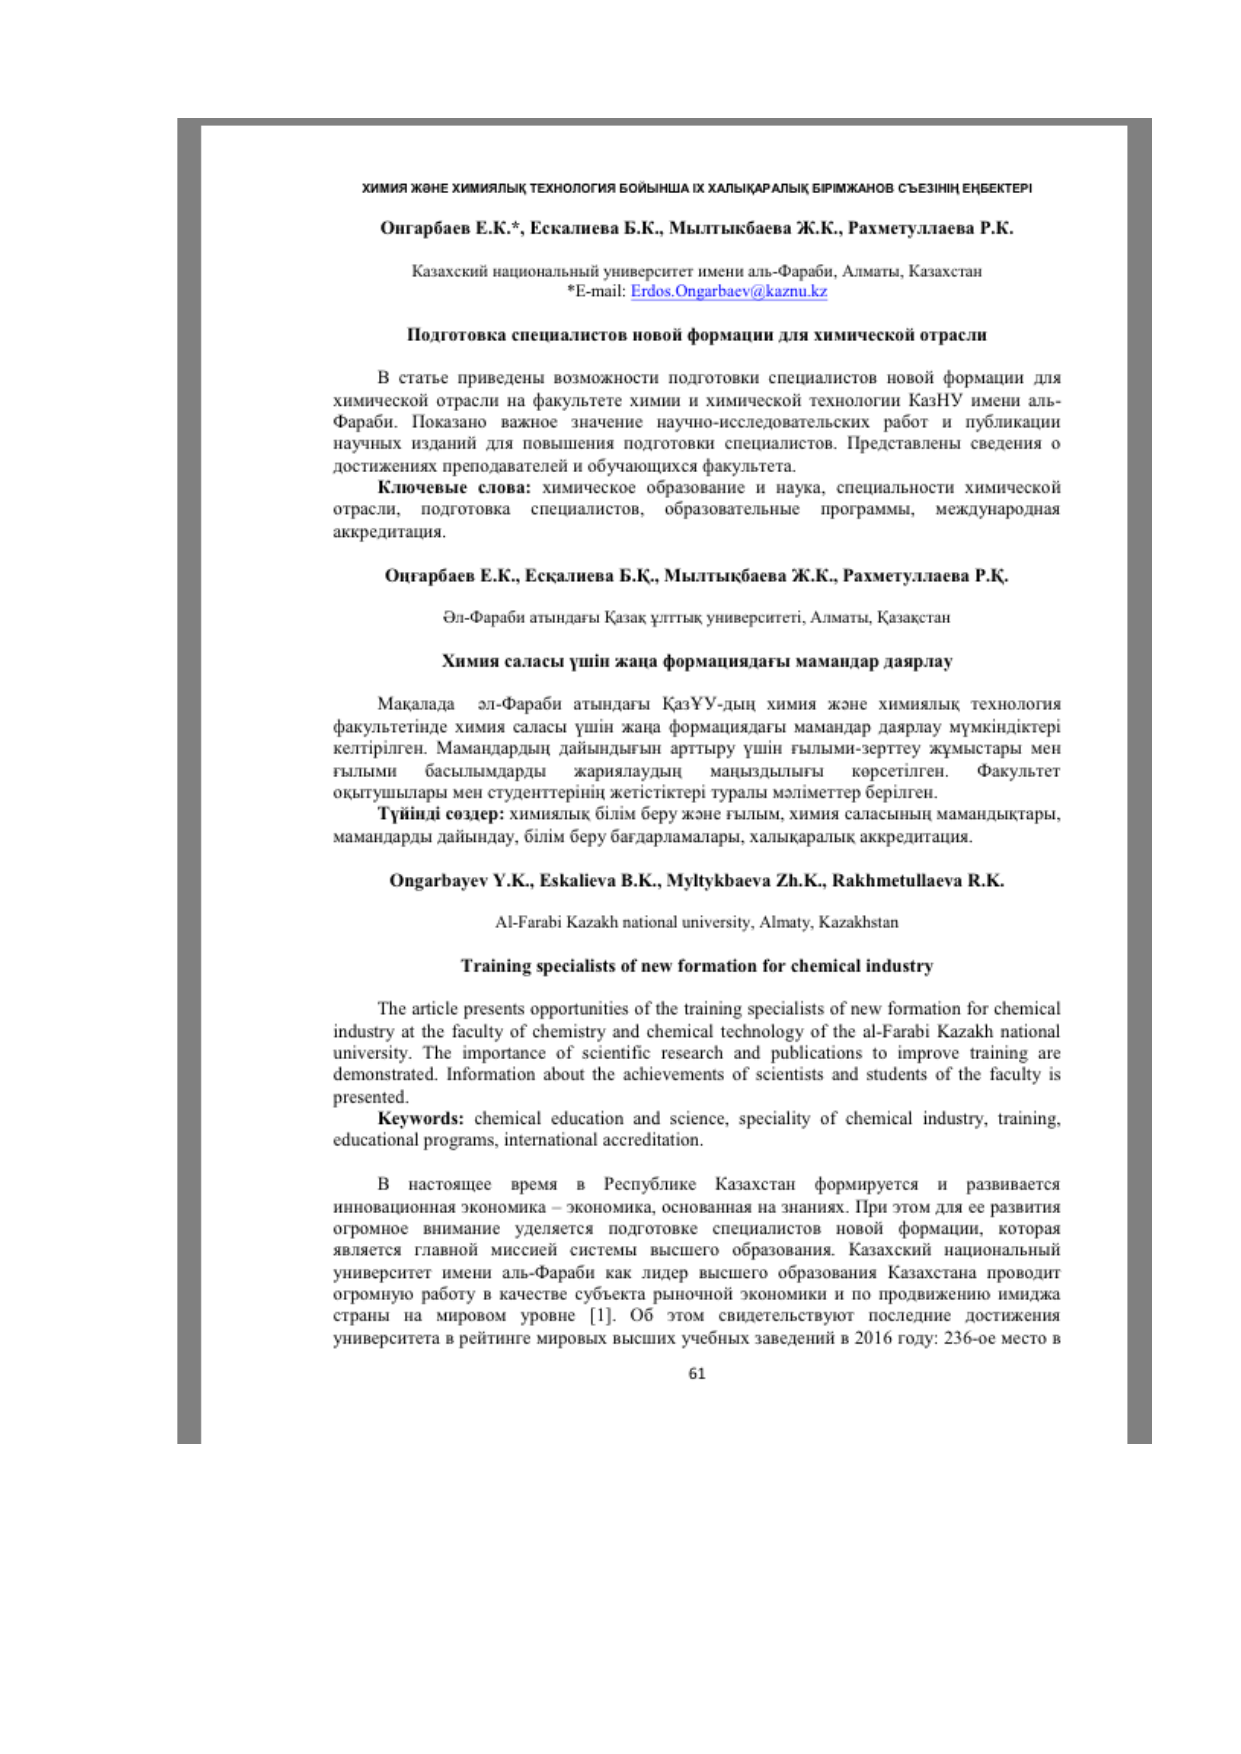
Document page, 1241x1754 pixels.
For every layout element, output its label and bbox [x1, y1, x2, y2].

picture [177, 118, 1152, 1444]
